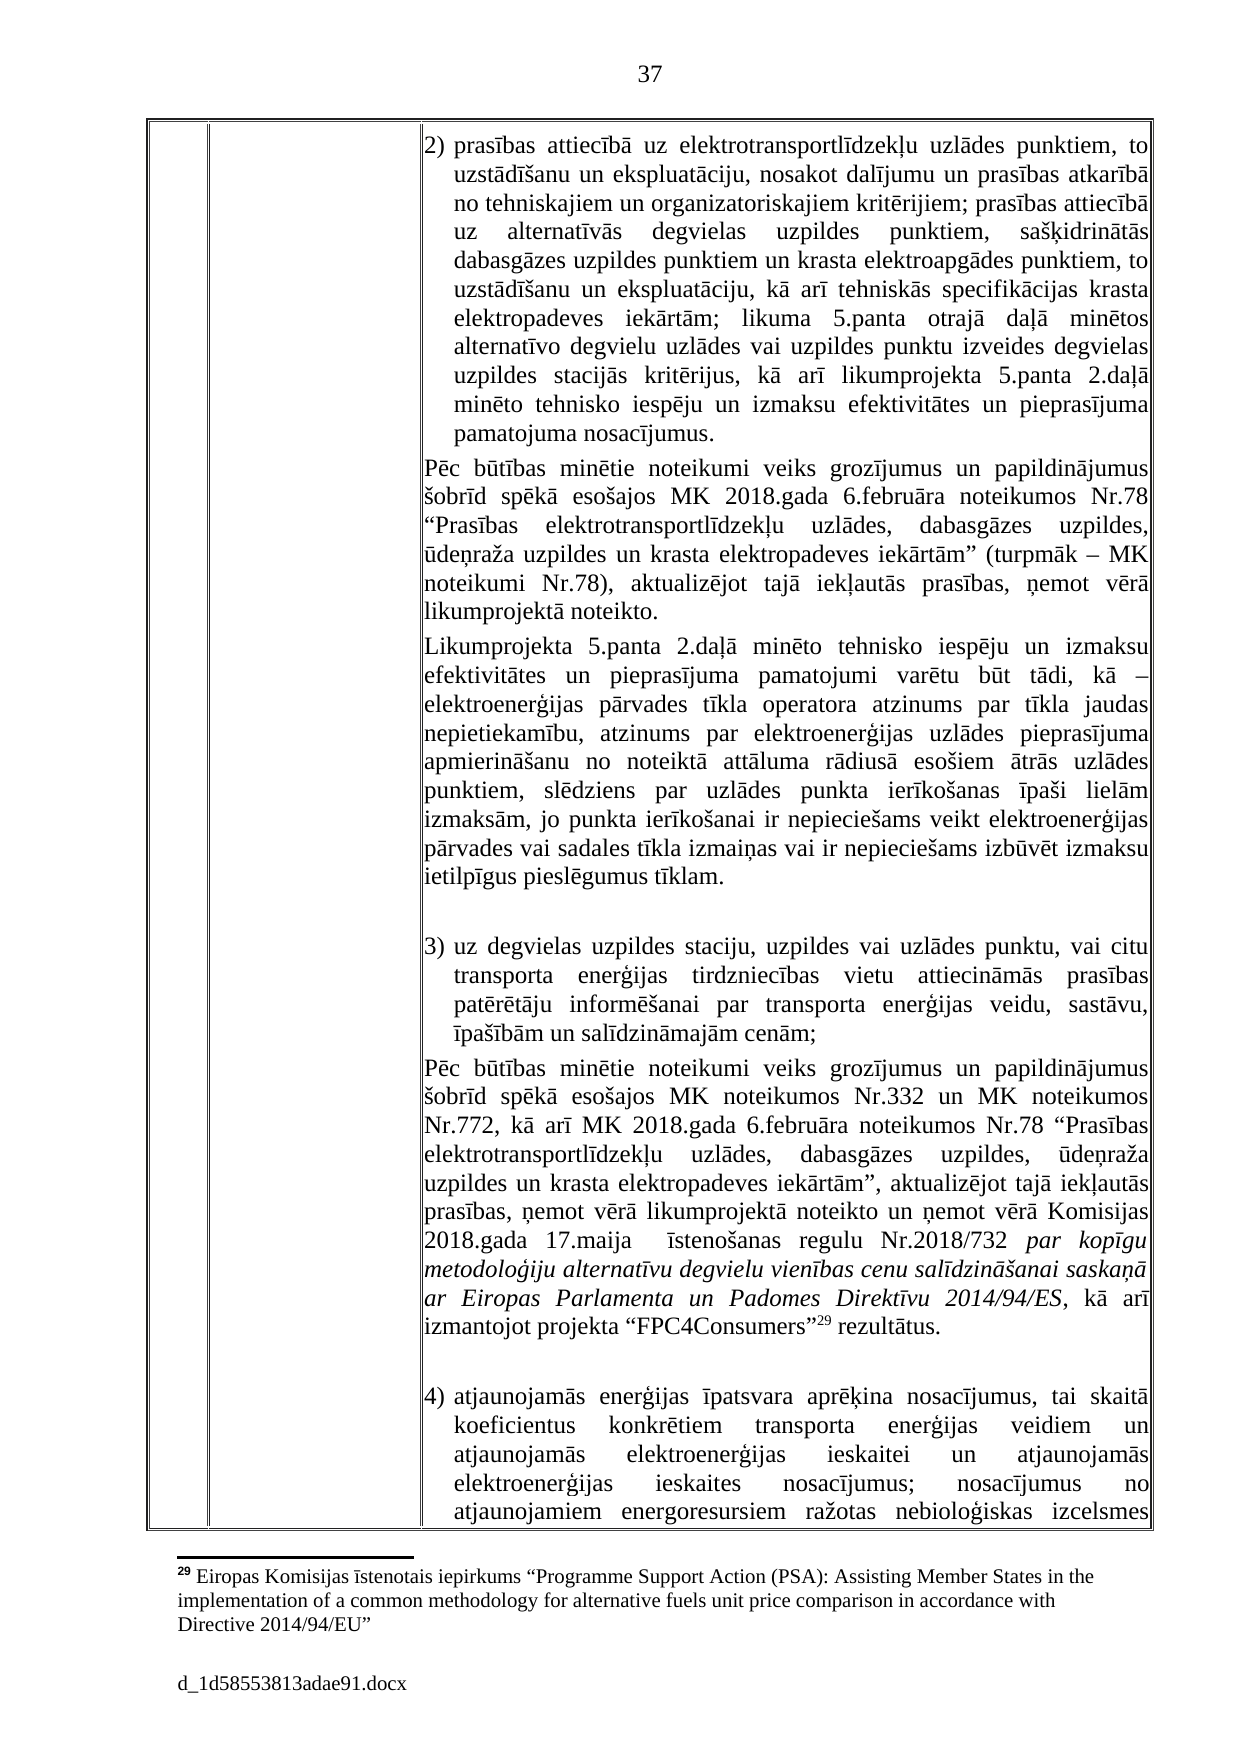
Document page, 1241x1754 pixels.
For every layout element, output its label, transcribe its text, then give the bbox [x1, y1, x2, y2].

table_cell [421, 122, 1150, 1528]
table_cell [209, 122, 421, 1528]
table_cell 1. [150, 122, 208, 1528]
